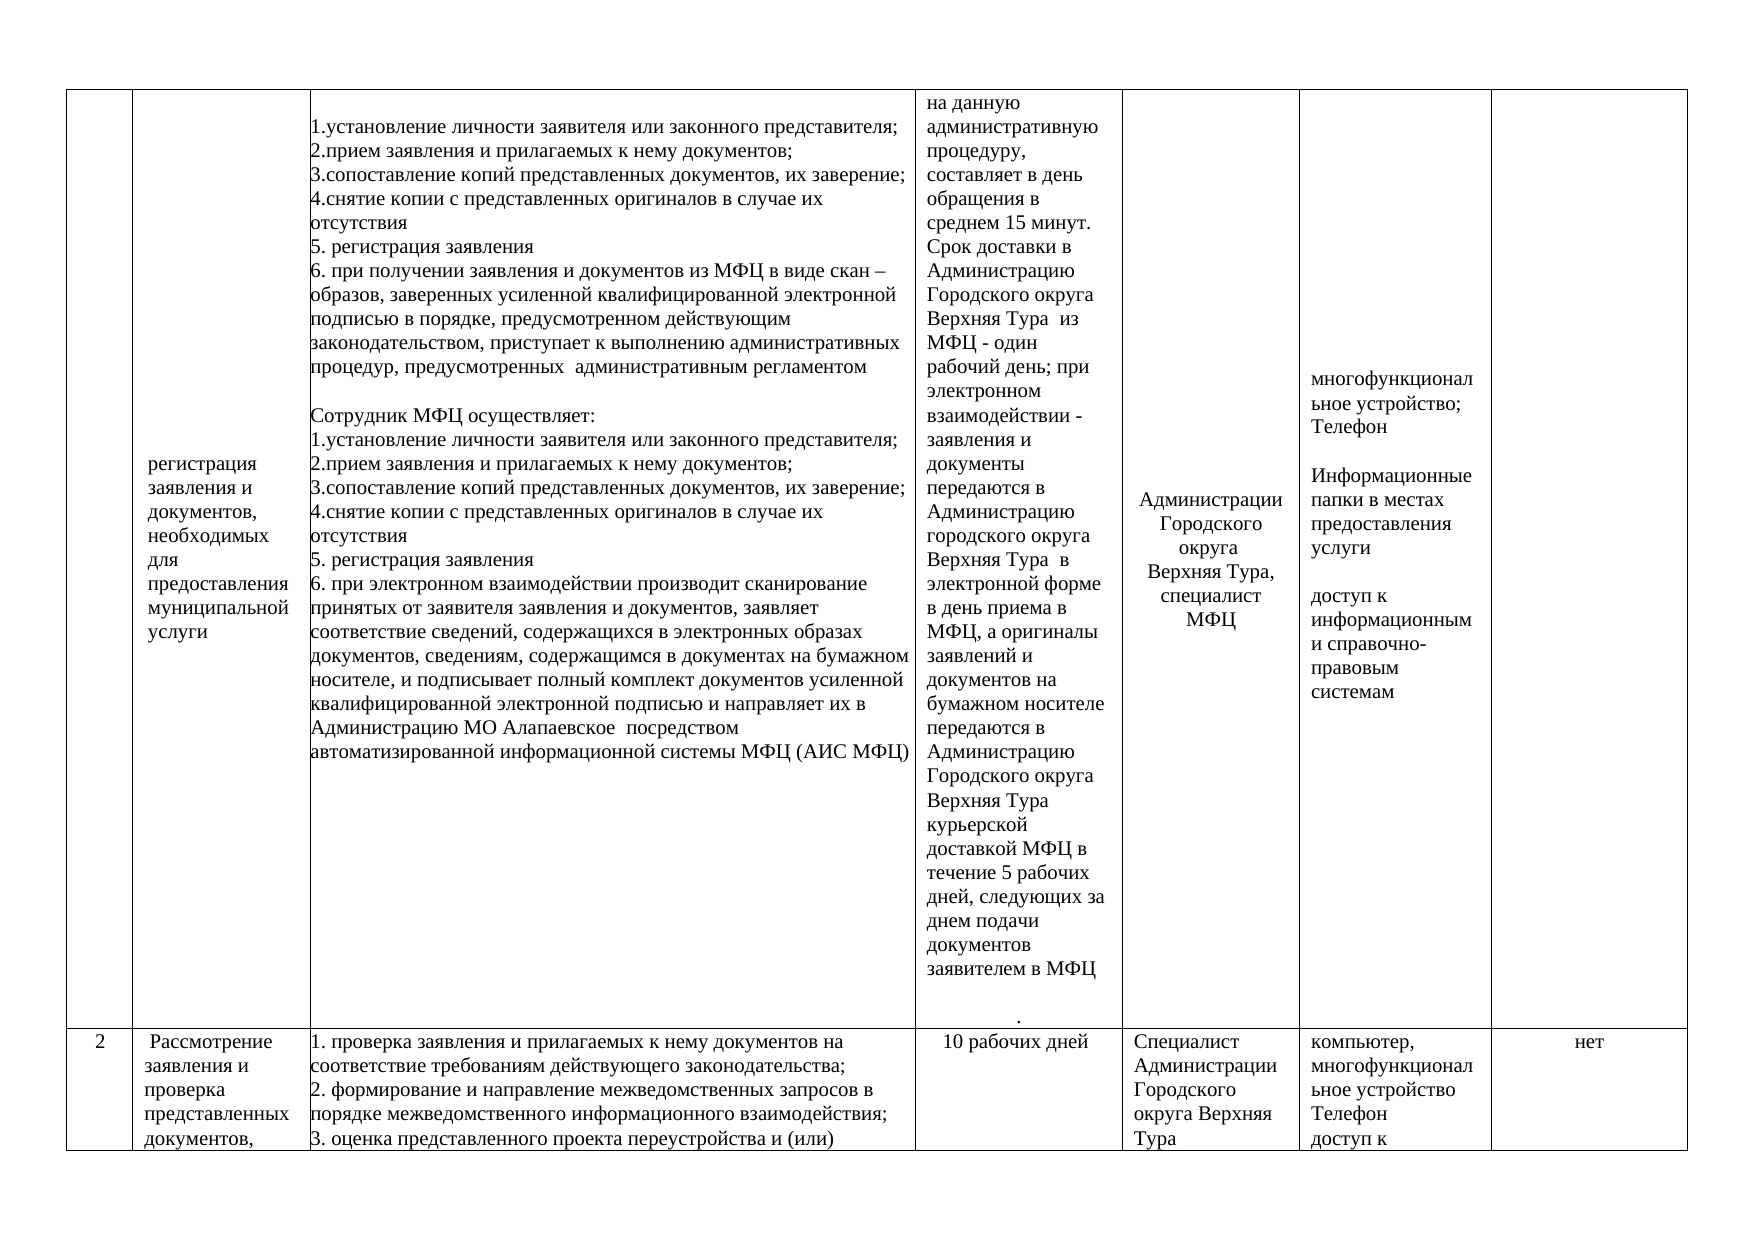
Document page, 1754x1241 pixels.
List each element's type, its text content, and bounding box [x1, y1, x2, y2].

table_cell 2 [67, 1029, 132, 1149]
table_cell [1123, 1029, 1299, 1149]
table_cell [1300, 1029, 1491, 1149]
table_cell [1300, 90, 1491, 1028]
table_cell нет [1492, 1029, 1687, 1149]
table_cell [311, 1029, 915, 1149]
table_cell 10 рабочих дней [916, 1029, 1122, 1149]
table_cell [1123, 90, 1299, 1028]
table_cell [133, 1029, 310, 1149]
table_cell 1 [67, 90, 132, 1028]
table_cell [133, 90, 310, 1028]
table_cell - [1492, 90, 1687, 1028]
